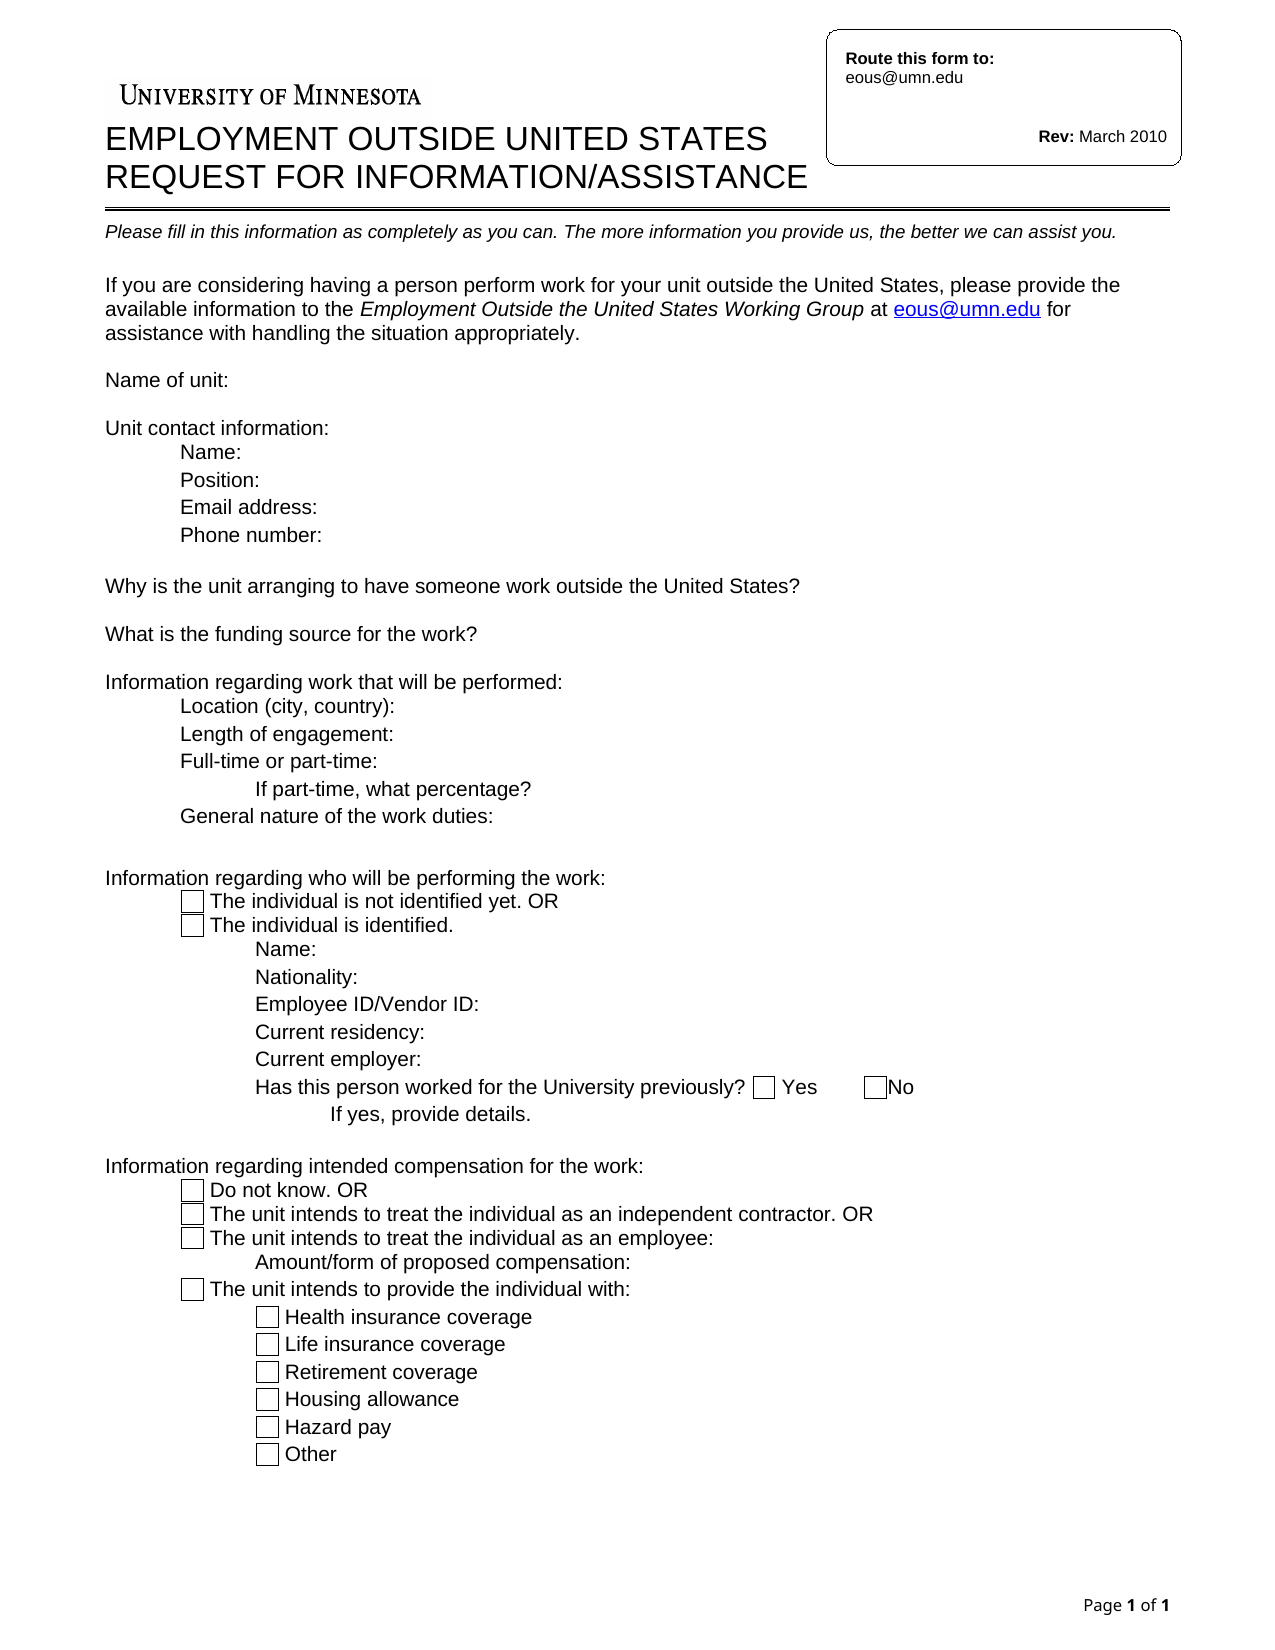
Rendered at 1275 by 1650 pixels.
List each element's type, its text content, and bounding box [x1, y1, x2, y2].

text If part-time, what percentage? [105, 776, 1170, 800]
text Length of engagement: [105, 721, 1170, 745]
subtitle Please fill in this information as completely as you can. The more information you provide us, the better we can assist you. [105, 211, 1170, 246]
text If yes, provide details. [105, 1102, 1170, 1126]
text Other [105, 1442, 1170, 1466]
text Location (city, country): [105, 694, 1170, 718]
text Full-time or part-time: [105, 749, 1170, 773]
text The unit intends to treat the individual as an employee: [105, 1226, 1170, 1249]
text Do not know. OR [105, 1178, 1170, 1202]
text Has this person worked for the University previously? Yes No [105, 1075, 1170, 1099]
text Amount/form of proposed compensation: [180, 1249, 1170, 1273]
text Current residency: [105, 1020, 1170, 1044]
text Email address: [105, 495, 1170, 519]
text The individual is not identified yet. OR [105, 889, 1170, 913]
text What is the funding source for the work? [105, 622, 1170, 646]
text Name: [105, 440, 1170, 464]
text Housing allowance [105, 1387, 1170, 1411]
text Position: [105, 468, 1170, 492]
text Phone number: [105, 523, 1170, 547]
text If you are considering having a person perform work for your unit outside the United States, please provide the available information to the Employment Outside the United States Working Group at eous@umn.edu for assistance with handling the situation appropriately. [105, 272, 1170, 344]
text Employee ID/Vendor ID: [180, 992, 1170, 1016]
text The unit intends to treat the individual as an independent contractor. OR [105, 1202, 1170, 1226]
text Information regarding intended compensation for the work: [105, 1154, 1170, 1178]
text Name of unit: [105, 368, 1170, 392]
text Nationality: [105, 965, 1170, 989]
text Name: [105, 937, 1170, 961]
text Hazard pay [105, 1414, 1170, 1438]
text Information regarding who will be performing the work: [105, 865, 1170, 889]
text The individual is identified. [105, 913, 1170, 937]
text Information regarding work that will be performed: [105, 670, 1170, 694]
text Retirement coverage [105, 1359, 1170, 1383]
text Health insurance coverage [105, 1304, 1170, 1328]
text The unit intends to provide the individual with: [180, 1277, 1170, 1301]
text EMPLOYMENT OUTSIDE UNITED STATES REQUEST FOR INFORMATION/ASSISTANCE [105, 119, 1170, 196]
text Unit contact information: [105, 416, 1170, 440]
text Current employer: [105, 1047, 1170, 1071]
text Why is the unit arranging to have someone work outside the United States? [105, 574, 1170, 598]
text Life insurance coverage [105, 1332, 1170, 1356]
text General nature of the work duties: [105, 804, 1170, 828]
